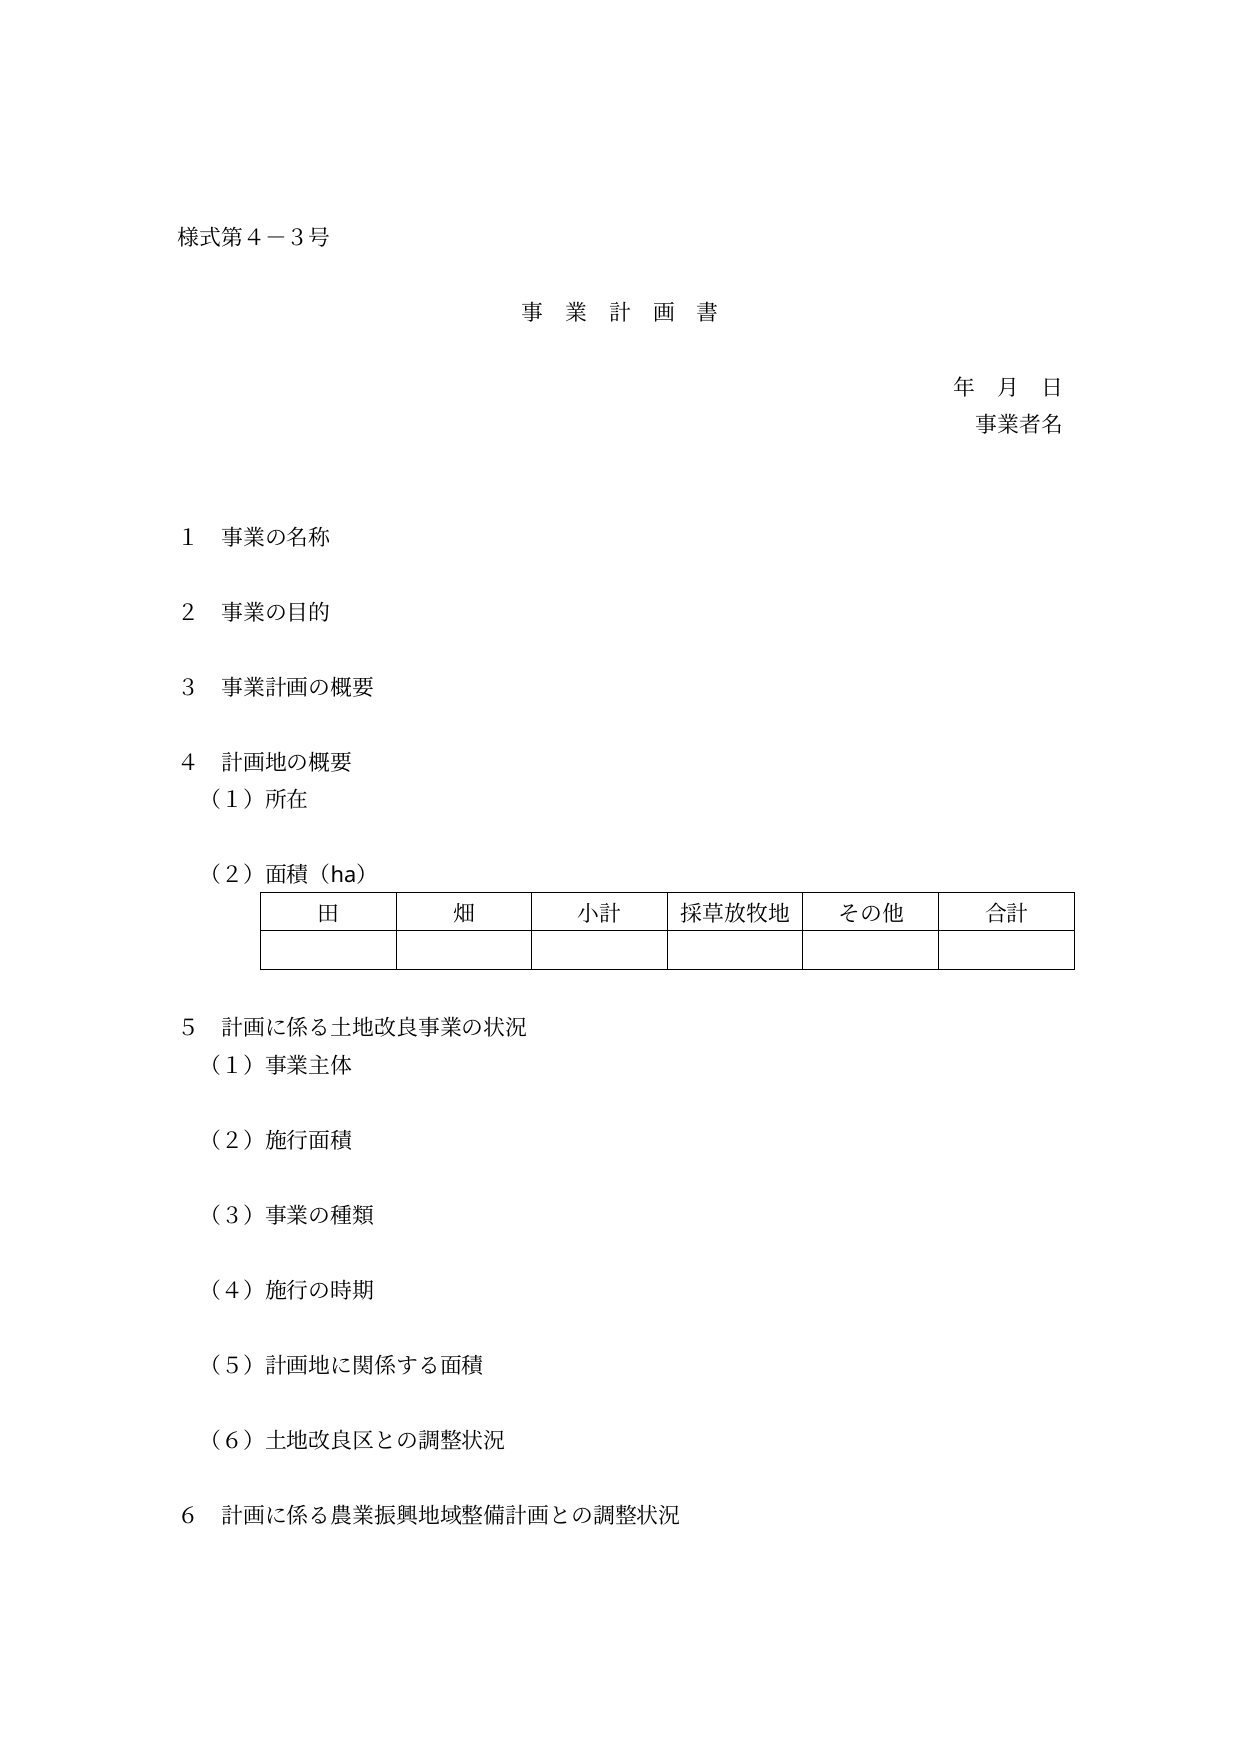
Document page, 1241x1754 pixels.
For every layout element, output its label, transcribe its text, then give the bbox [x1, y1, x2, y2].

text 年 月 日 [177, 367, 1063, 404]
text 事業者名 [177, 404, 1063, 442]
text ３ 事業計画の概要 [177, 667, 1063, 704]
table_header 小計 [532, 893, 667, 930]
table_header 採草放牧地 [668, 893, 802, 930]
text （１）所在 [177, 779, 1063, 817]
table_header 田 [261, 893, 396, 930]
text ４ 計画地の概要 [177, 742, 1063, 779]
table_cell [939, 931, 1074, 969]
text 事 業 計 画 書 [177, 292, 1063, 329]
text （６）土地改良区との調整状況 [177, 1420, 1063, 1457]
text ６ 計画に係る農業振興地域整備計画との調整状況 [177, 1495, 1063, 1532]
text （３）事業の種類 [177, 1195, 1063, 1232]
text （１）事業主体 [177, 1045, 1063, 1082]
table_cell [532, 931, 667, 969]
table_header その他 [803, 893, 938, 930]
text ２ 事業の目的 [177, 592, 1063, 629]
text １ 事業の名称 [177, 517, 1063, 554]
table_cell [668, 931, 802, 969]
text （２）施行面積 [177, 1120, 1063, 1157]
text （２）面積（ha） [177, 854, 1063, 892]
table_header 合計 [939, 893, 1074, 930]
table_cell [803, 931, 938, 969]
table_cell [397, 931, 531, 969]
text （４）施行の時期 [177, 1270, 1063, 1307]
text 様式第４－３号 [177, 217, 1063, 254]
table_cell [261, 931, 396, 969]
text （５）計画地に関係する面積 [177, 1345, 1063, 1382]
table_header 畑 [397, 893, 531, 930]
text ５ 計画に係る土地改良事業の状況 [177, 1007, 1063, 1045]
